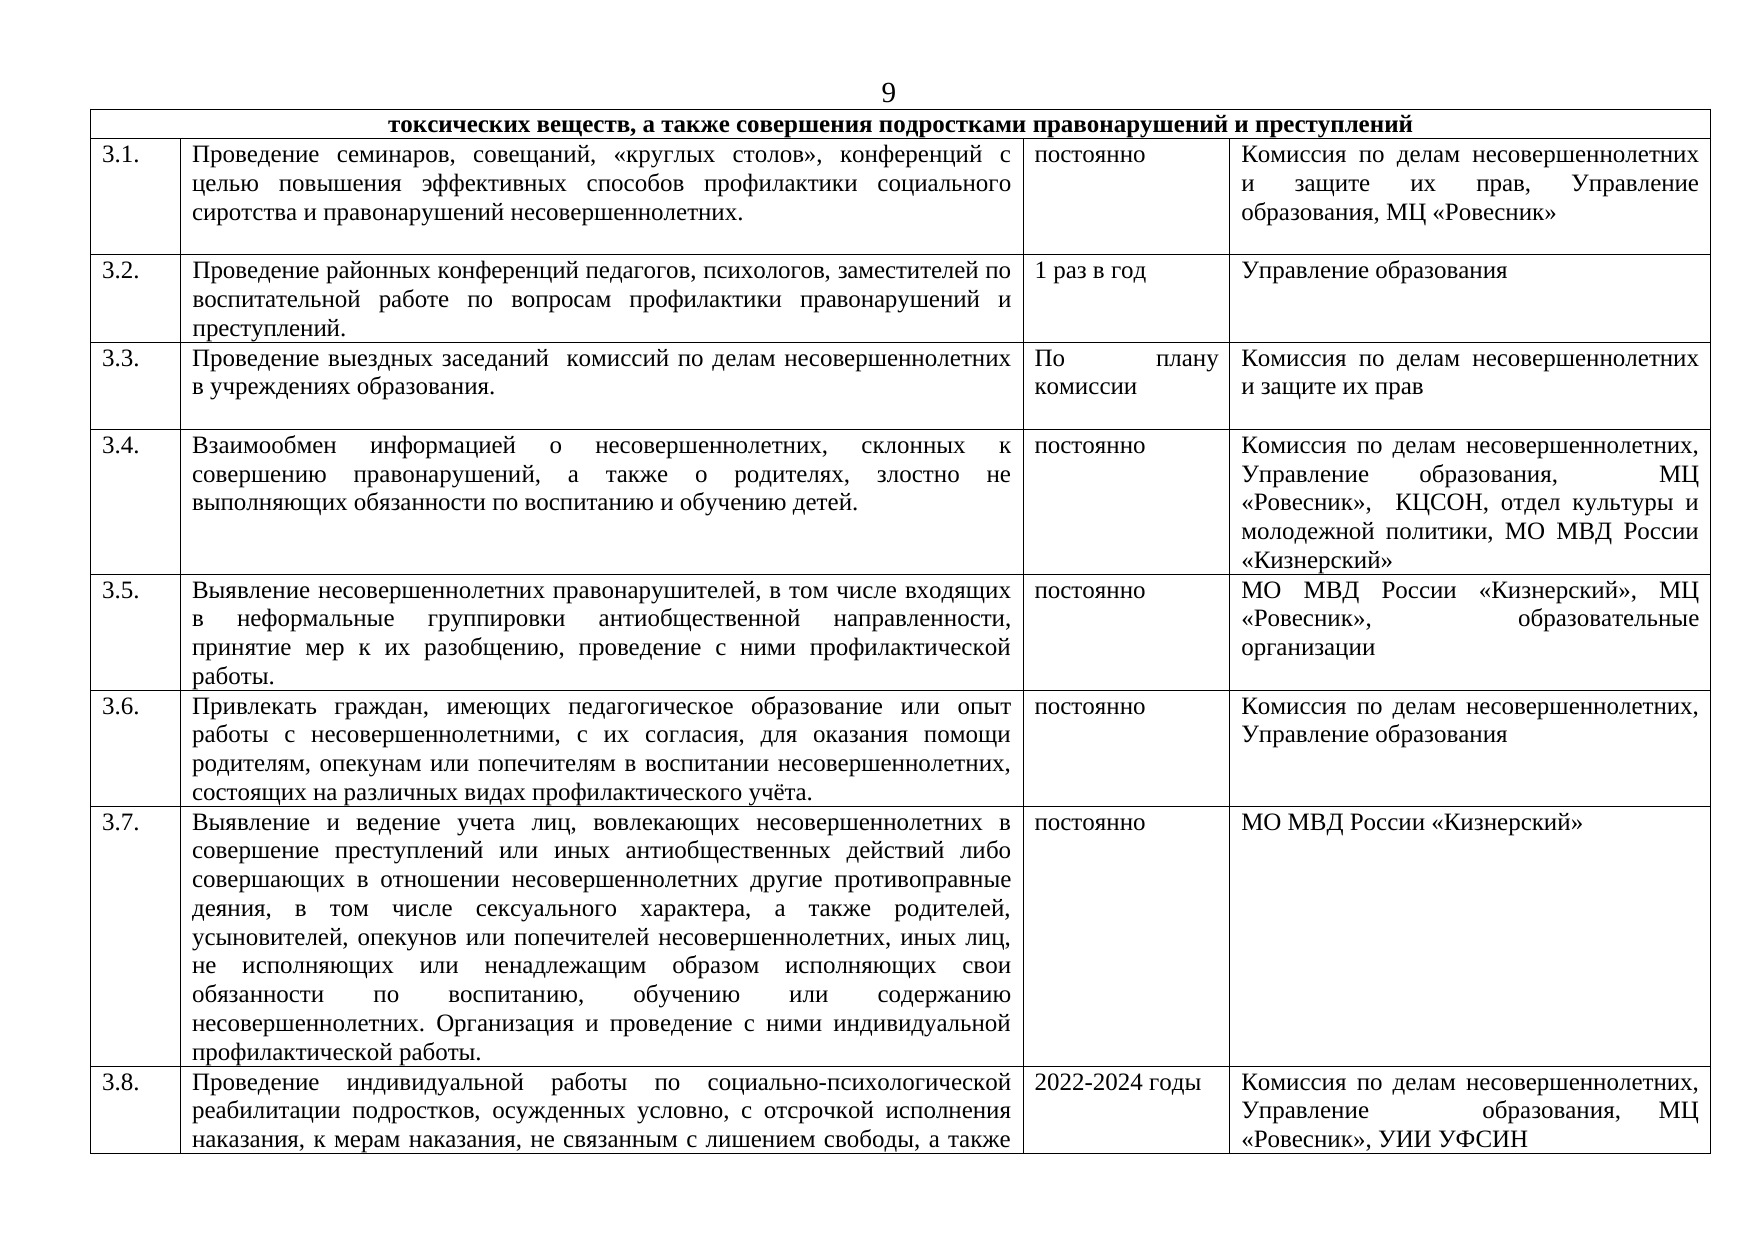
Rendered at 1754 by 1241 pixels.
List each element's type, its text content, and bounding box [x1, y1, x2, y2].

table_cell 3.6. [91, 691, 180, 806]
table_cell постоянно [1024, 430, 1229, 574]
table_cell Выявление и ведение учета лиц, вовлекающих несовершеннолетних в совершение преступлений или иных антиобщественных действий либо совершающих в отношении несовершеннолетних другие противоправные деяния, в том числе сексуального характера, а также родителей, усыновителей, опекунов или попечителей несовершеннолетних, иных лиц, не исполняющих или ненадлежащим образом исполняющих свои обязанности по воспитанию, обучению или содержанию несовершеннолетних. Организация и проведение с ними индивидуальной профилактической работы. [181, 807, 1023, 1066]
table_cell Управление образования [1230, 255, 1710, 342]
table_cell постоянно [1024, 575, 1229, 690]
table_cell Выявление несовершеннолетних правонарушителей, в том числе входящих в неформальные группировки антиобщественной направленности, принятие мер к их разобщению, проведение с ними профилактической работы. [181, 575, 1023, 690]
table_cell 3.8. [91, 1067, 180, 1153]
table_cell 3.7. [91, 807, 180, 1066]
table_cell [1230, 1067, 1710, 1153]
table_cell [91, 110, 1710, 138]
table_cell Проведение районных конференций педагогов, психологов, заместителей по воспитательной работе по вопросам профилактики правонарушений и преступлений. [181, 255, 1023, 342]
table_cell постоянно [1024, 807, 1229, 1066]
table_cell МО МВД России «Кизнерский», МЦ «Ровесник», образовательные организации [1230, 575, 1710, 690]
table_cell постоянно [1024, 139, 1229, 254]
table_cell 2022-2024 годы [1024, 1067, 1229, 1153]
table_cell Привлекать граждан, имеющих педагогическое образование или опыт работы с несовершеннолетними, с их согласия, для оказания помощи родителям, опекунам или попечителям в воспитании несовершеннолетних, состоящих на различных видах профилактического учёта. [181, 691, 1023, 806]
table_cell По плану комиссии [1024, 343, 1229, 429]
table_cell Комиссия по делам несовершеннолетних, Управление образования [1230, 691, 1710, 806]
table_cell 3.5. [91, 575, 180, 690]
table_cell постоянно [1024, 691, 1229, 806]
table_cell Проведение выездных заседаний комиссий по делам несовершеннолетних в учреждениях образования. [181, 343, 1023, 429]
table_cell 3.2. [91, 255, 180, 342]
table_cell Комиссия по делам несовершеннолетних, Управление образования, МЦ «Ровесник», КЦСОН, отдел культуры и молодежной политики, МО МВД России «Кизнерский» [1230, 430, 1710, 574]
table_cell Взаимообмен информацией о несовершеннолетних, склонных к совершению правонарушений, а также о родителях, злостно не выполняющих обязанности по воспитанию и обучению детей. [181, 430, 1023, 574]
table_cell 1 раз в год [1024, 255, 1229, 342]
table_cell 3.1. [91, 139, 180, 254]
table_cell Комиссия по делам несовершеннолетних и защите их прав [1230, 343, 1710, 429]
table_cell 3.3. [91, 343, 180, 429]
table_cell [181, 1067, 1023, 1153]
table_cell Комиссия по делам несовершеннолетних и защите их прав, Управление образования, МЦ «Ровесник» [1230, 139, 1710, 254]
table_cell Проведение семинаров, совещаний, «круглых столов», конференций с целью повышения эффективных способов профилактики социального сиротства и правонарушений несовершеннолетних. [181, 139, 1023, 254]
table_cell 3.4. [91, 430, 180, 574]
table_cell МО МВД России «Кизнерский» [1230, 807, 1710, 1066]
